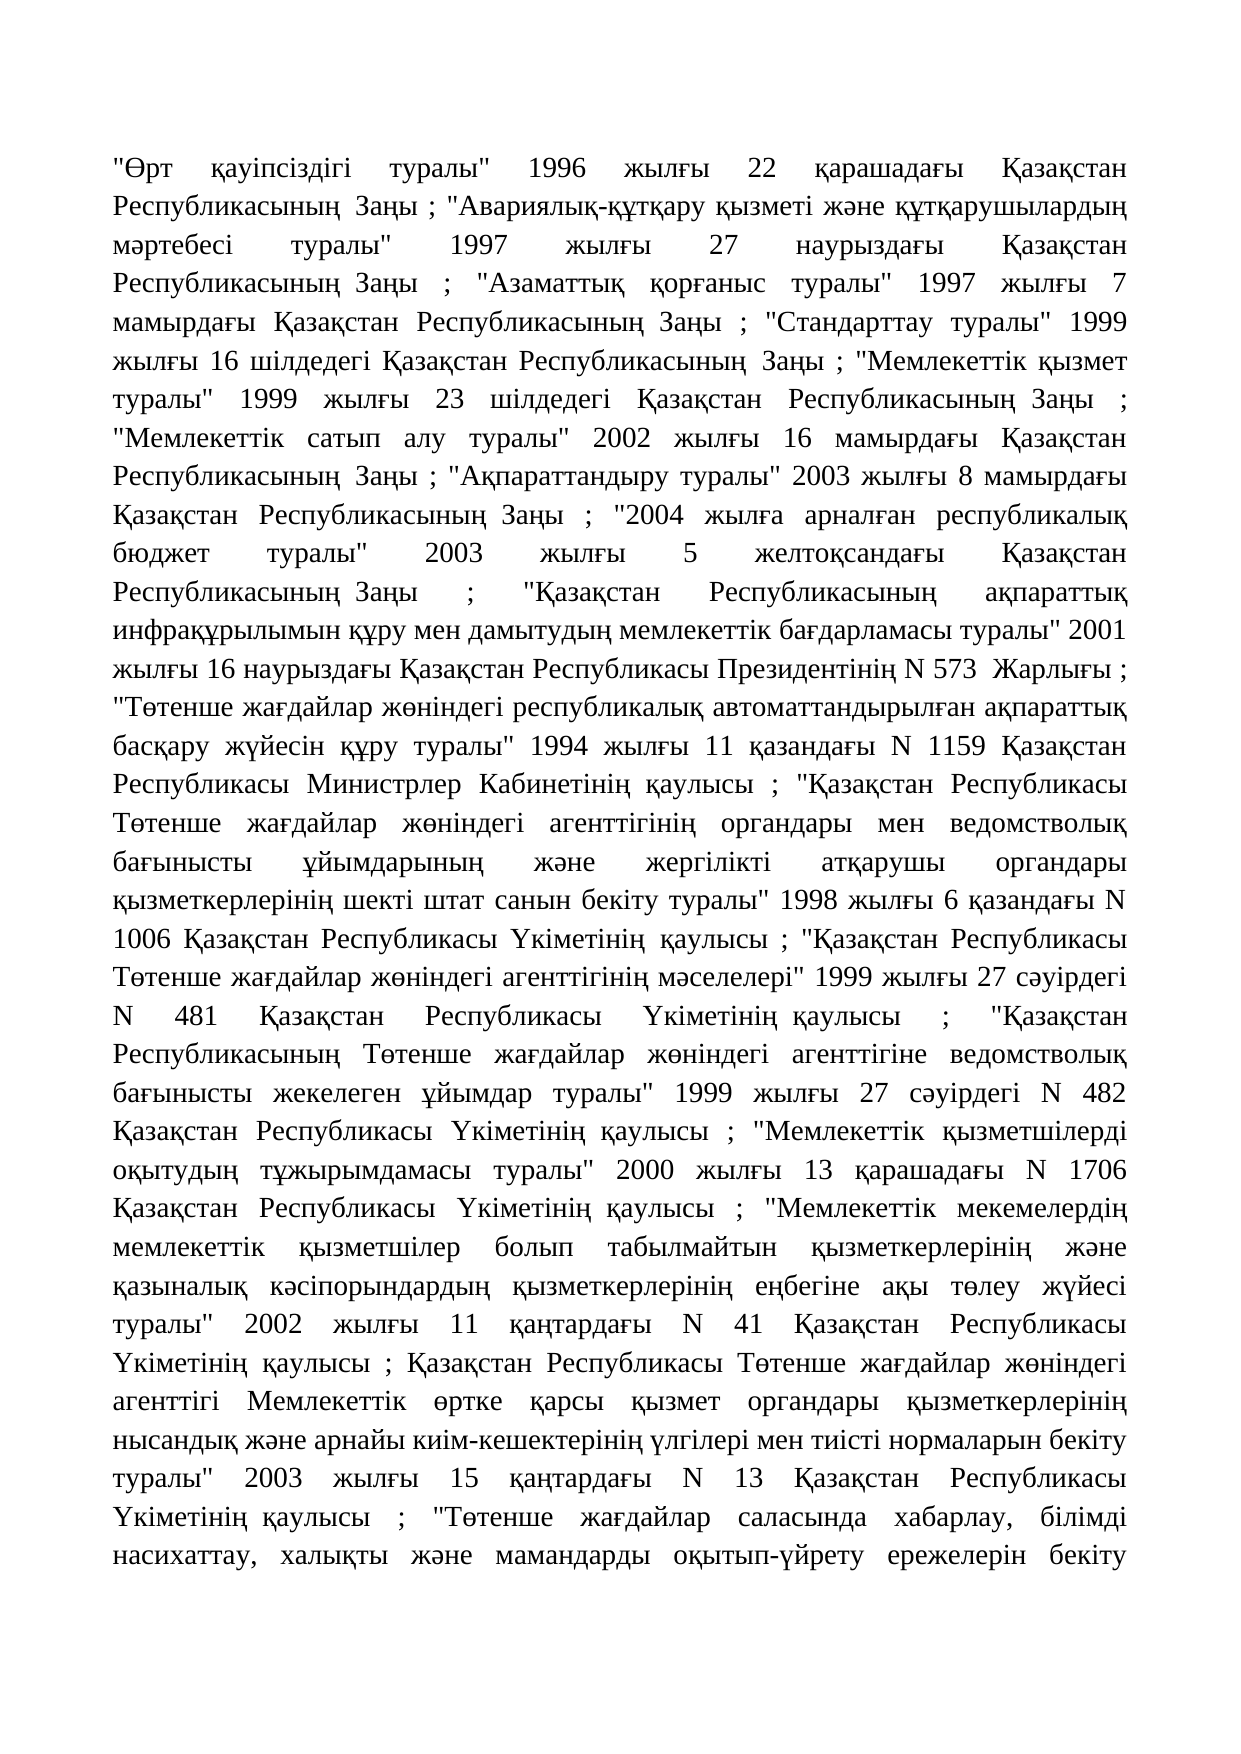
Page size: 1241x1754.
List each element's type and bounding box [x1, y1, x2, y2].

text [112, 150, 1128, 1571]
